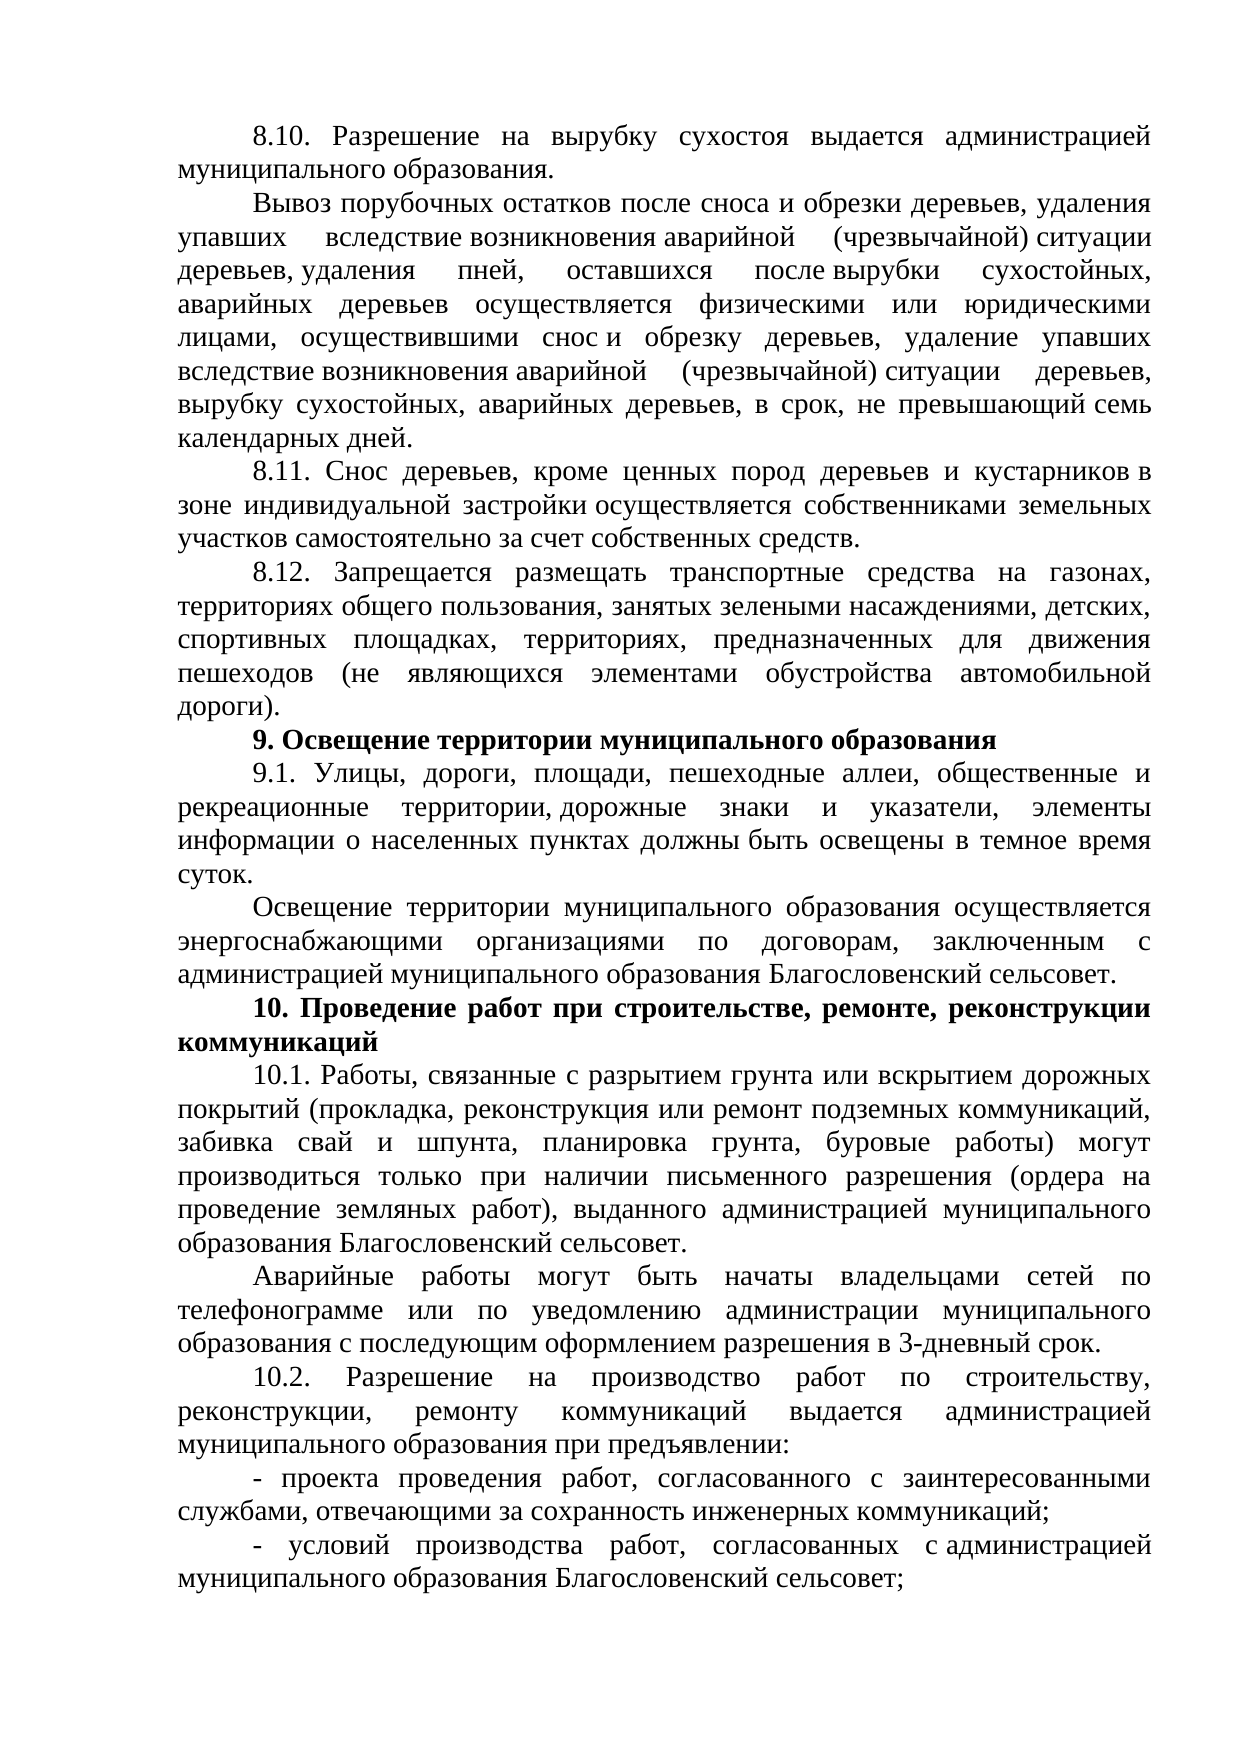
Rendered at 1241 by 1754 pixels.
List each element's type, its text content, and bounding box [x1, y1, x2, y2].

text 10. Проведение работ при строительстве, ремонте, реконструкции коммуникаций [177, 990, 1152, 1057]
text Освещение территории муниципального образования осуществляется энергоснабжающими организациями по договорам, заключенным с администрацией муниципального образования Благословенский сельсовет. [177, 889, 1152, 990]
text 8.11. Снос деревьев, кроме ценных пород деревьев и кустарников в зоне индивидуальной застройки осуществляется собственниками земельных участков самостоятельно за счет собственных средств. [177, 453, 1152, 554]
text 8.10. Разрешение на вырубку сухостоя выдается администрацией муниципального образования. [177, 118, 1152, 185]
text Вывоз порубочных остатков после сноса и обрезки деревьев, удаления упавших вследствие возникновения аварийной (чрезвычайной) ситуации деревьев, удаления пней, оставшихся после вырубки сухостойных, аварийных деревьев осуществляется физическими или юридическими лицами, осуществившими снос и обрезку деревьев, удаление упавших вследствие возникновения аварийной (чрезвычайной) ситуации деревьев, вырубку сухостойных, аварийных деревьев, в срок, не превышающий семь календарных дней. [177, 185, 1152, 453]
text 10.1. Работы, связанные с разрытием грунта или вскрытием дорожных покрытий (прокладка, реконструкция или ремонт подземных коммуникаций, забивка свай и шпунта, планировка грунта, буровые работы) могут производиться только при наличии письменного разрешения (ордера на проведение земляных работ), выданного администрацией муниципального образования Благословенский сельсовет. [177, 1057, 1152, 1258]
text 10.2. Разрешение на производство работ по строительству, реконструкции, ремонту коммуникаций выдается администрацией муниципального образования при предъявлении: [177, 1359, 1152, 1460]
text 9. Освещение территории муниципального образования [177, 722, 1152, 755]
text - условий производства работ, согласованных с администрацией муниципального образования Благословенский сельсовет; [177, 1527, 1152, 1594]
text 9.1. Улицы, дороги, площади, пешеходные аллеи, общественные и рекреационные территории, дорожные знаки и указатели, элементы информации о населенных пунктах должны быть освещены в темное время суток. [177, 755, 1152, 889]
text - проекта проведения работ, согласованного с заинтересованными службами, отвечающими за сохранность инженерных коммуникаций; [177, 1460, 1152, 1527]
text Аварийные работы могут быть начаты владельцами сетей по телефонограмме или по уведомлению администрации муниципального образования с последующим оформлением разрешения в 3-дневный срок. [177, 1258, 1152, 1359]
text 8.12. Запрещается размещать транспортные средства на газонах, территориях общего пользования, занятых зелеными насаждениями, детских, спортивных площадках, территориях, предназначенных для движения пешеходов (не являющихся элементами обустройства автомобильной дороги). [177, 554, 1152, 722]
